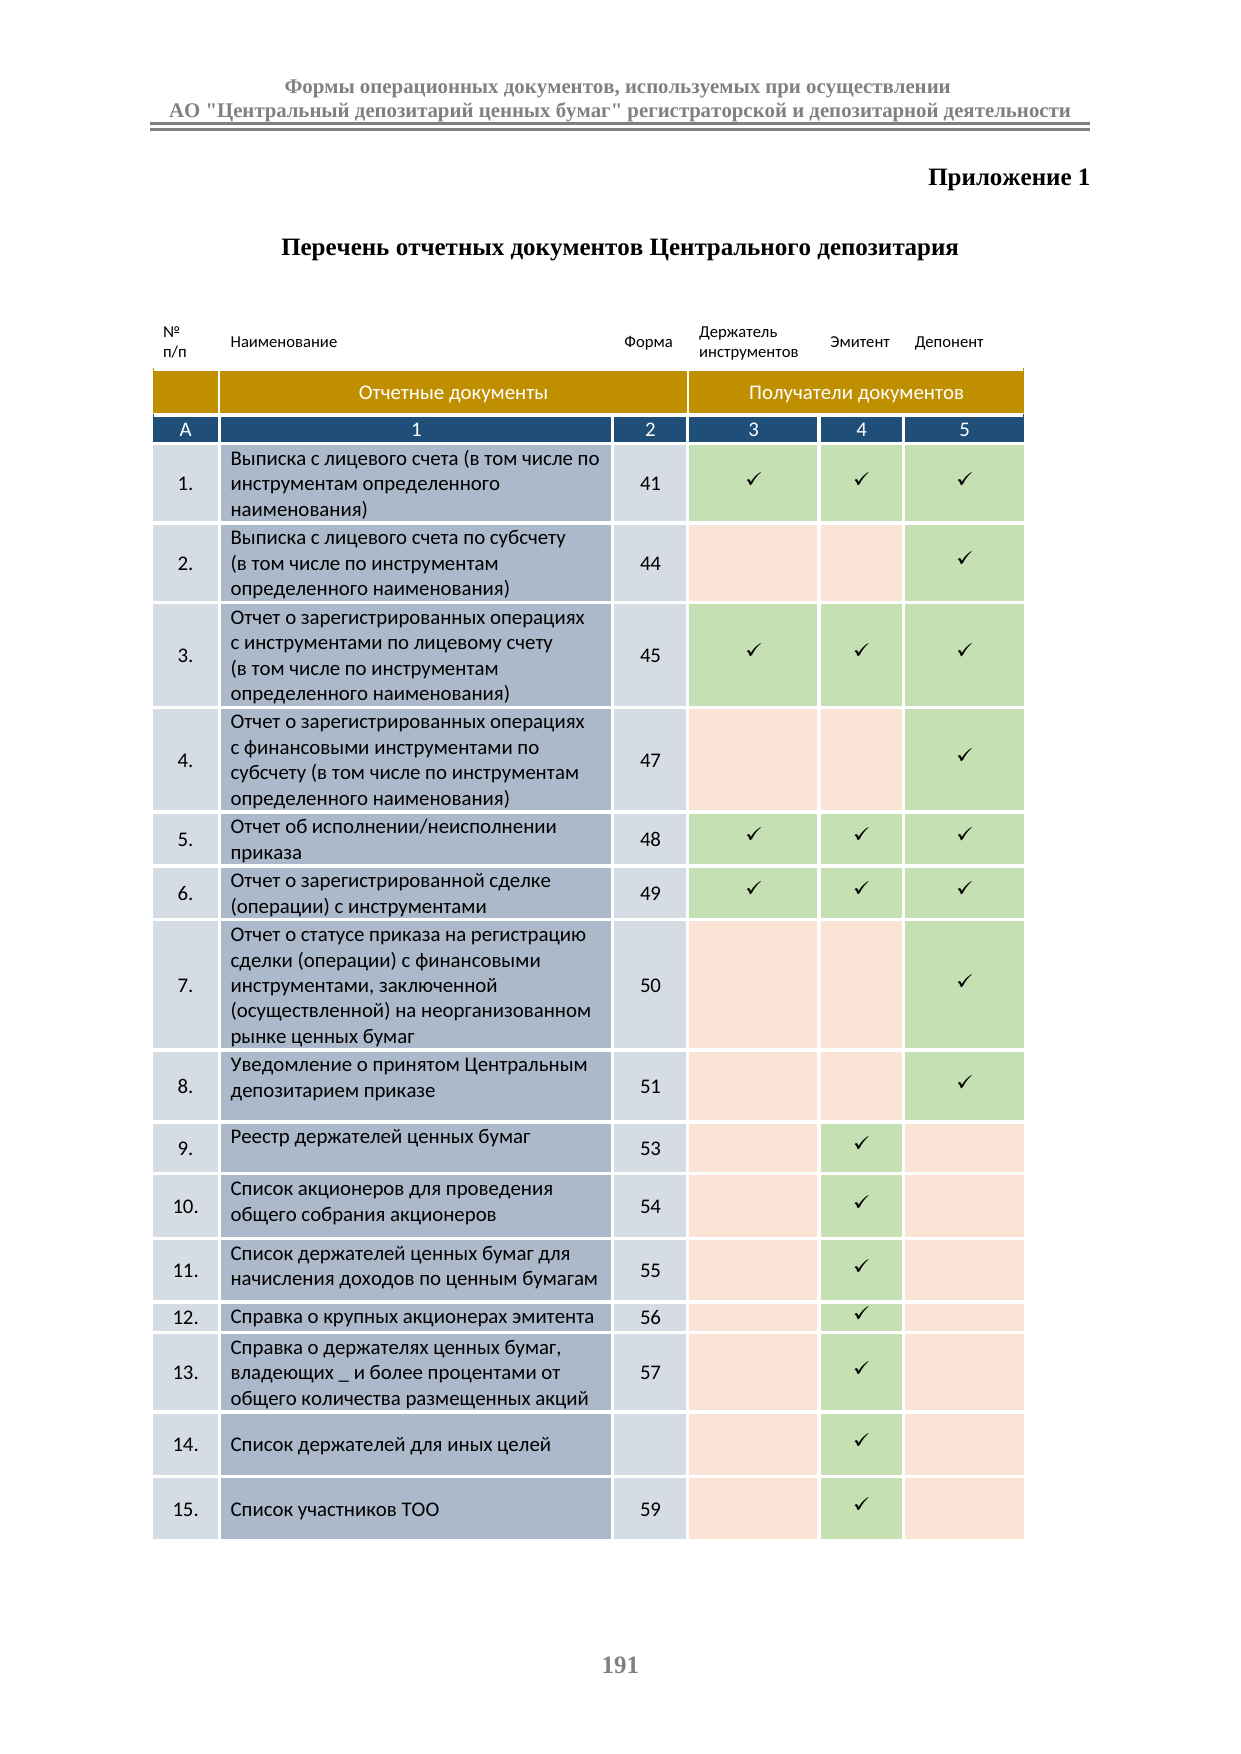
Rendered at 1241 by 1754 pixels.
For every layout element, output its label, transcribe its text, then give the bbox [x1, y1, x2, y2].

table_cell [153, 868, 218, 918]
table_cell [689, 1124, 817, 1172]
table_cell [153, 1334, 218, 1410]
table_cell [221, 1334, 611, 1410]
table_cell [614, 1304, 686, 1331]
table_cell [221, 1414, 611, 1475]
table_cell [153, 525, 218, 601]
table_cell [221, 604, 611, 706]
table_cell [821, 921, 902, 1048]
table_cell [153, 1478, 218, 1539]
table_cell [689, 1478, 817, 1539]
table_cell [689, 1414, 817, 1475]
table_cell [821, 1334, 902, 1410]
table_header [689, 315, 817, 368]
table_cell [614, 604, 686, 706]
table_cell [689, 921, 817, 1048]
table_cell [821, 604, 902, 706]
text Приложение 1 [150, 162, 1090, 191]
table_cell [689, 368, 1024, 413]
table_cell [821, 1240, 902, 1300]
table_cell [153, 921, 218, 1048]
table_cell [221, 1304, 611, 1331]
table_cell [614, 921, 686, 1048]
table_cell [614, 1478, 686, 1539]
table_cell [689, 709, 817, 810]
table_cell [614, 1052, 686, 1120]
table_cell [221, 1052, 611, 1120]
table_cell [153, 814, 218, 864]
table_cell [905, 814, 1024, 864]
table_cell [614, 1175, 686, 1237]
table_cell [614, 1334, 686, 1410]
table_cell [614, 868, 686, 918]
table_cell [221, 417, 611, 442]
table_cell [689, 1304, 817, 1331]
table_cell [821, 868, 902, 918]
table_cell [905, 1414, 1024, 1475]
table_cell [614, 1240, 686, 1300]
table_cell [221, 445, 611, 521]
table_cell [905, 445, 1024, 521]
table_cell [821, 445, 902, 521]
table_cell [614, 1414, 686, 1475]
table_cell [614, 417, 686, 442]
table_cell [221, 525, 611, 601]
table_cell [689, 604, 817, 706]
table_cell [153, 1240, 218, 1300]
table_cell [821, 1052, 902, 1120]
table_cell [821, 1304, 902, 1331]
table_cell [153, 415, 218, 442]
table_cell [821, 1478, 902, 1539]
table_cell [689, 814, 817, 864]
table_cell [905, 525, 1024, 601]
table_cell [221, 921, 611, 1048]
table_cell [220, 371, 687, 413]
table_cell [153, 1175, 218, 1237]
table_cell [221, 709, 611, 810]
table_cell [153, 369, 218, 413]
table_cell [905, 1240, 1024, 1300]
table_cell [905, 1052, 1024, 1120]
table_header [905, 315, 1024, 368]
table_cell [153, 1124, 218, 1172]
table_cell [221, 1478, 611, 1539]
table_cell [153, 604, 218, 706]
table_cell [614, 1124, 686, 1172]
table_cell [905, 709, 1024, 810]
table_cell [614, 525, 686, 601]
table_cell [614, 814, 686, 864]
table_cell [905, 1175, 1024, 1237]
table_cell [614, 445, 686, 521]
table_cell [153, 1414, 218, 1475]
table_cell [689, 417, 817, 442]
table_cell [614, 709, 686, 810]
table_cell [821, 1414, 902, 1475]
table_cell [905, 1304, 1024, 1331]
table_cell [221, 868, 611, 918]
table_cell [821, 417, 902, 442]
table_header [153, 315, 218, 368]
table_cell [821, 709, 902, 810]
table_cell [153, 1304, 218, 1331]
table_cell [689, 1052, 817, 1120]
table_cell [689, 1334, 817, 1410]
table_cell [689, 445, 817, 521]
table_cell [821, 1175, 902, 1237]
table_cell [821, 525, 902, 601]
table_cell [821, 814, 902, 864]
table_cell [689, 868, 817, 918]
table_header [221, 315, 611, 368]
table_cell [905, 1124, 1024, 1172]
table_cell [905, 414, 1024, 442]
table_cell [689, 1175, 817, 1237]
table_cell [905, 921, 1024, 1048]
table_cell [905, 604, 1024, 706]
text Перечень отчетных документов Центрального депозитария [150, 232, 1090, 261]
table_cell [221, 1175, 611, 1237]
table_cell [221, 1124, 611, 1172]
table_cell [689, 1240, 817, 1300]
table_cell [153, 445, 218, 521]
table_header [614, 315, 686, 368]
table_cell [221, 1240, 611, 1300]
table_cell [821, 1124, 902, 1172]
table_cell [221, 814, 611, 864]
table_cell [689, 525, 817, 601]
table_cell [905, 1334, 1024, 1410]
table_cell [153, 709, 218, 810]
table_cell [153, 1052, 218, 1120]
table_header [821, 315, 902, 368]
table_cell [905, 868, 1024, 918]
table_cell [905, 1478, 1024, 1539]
